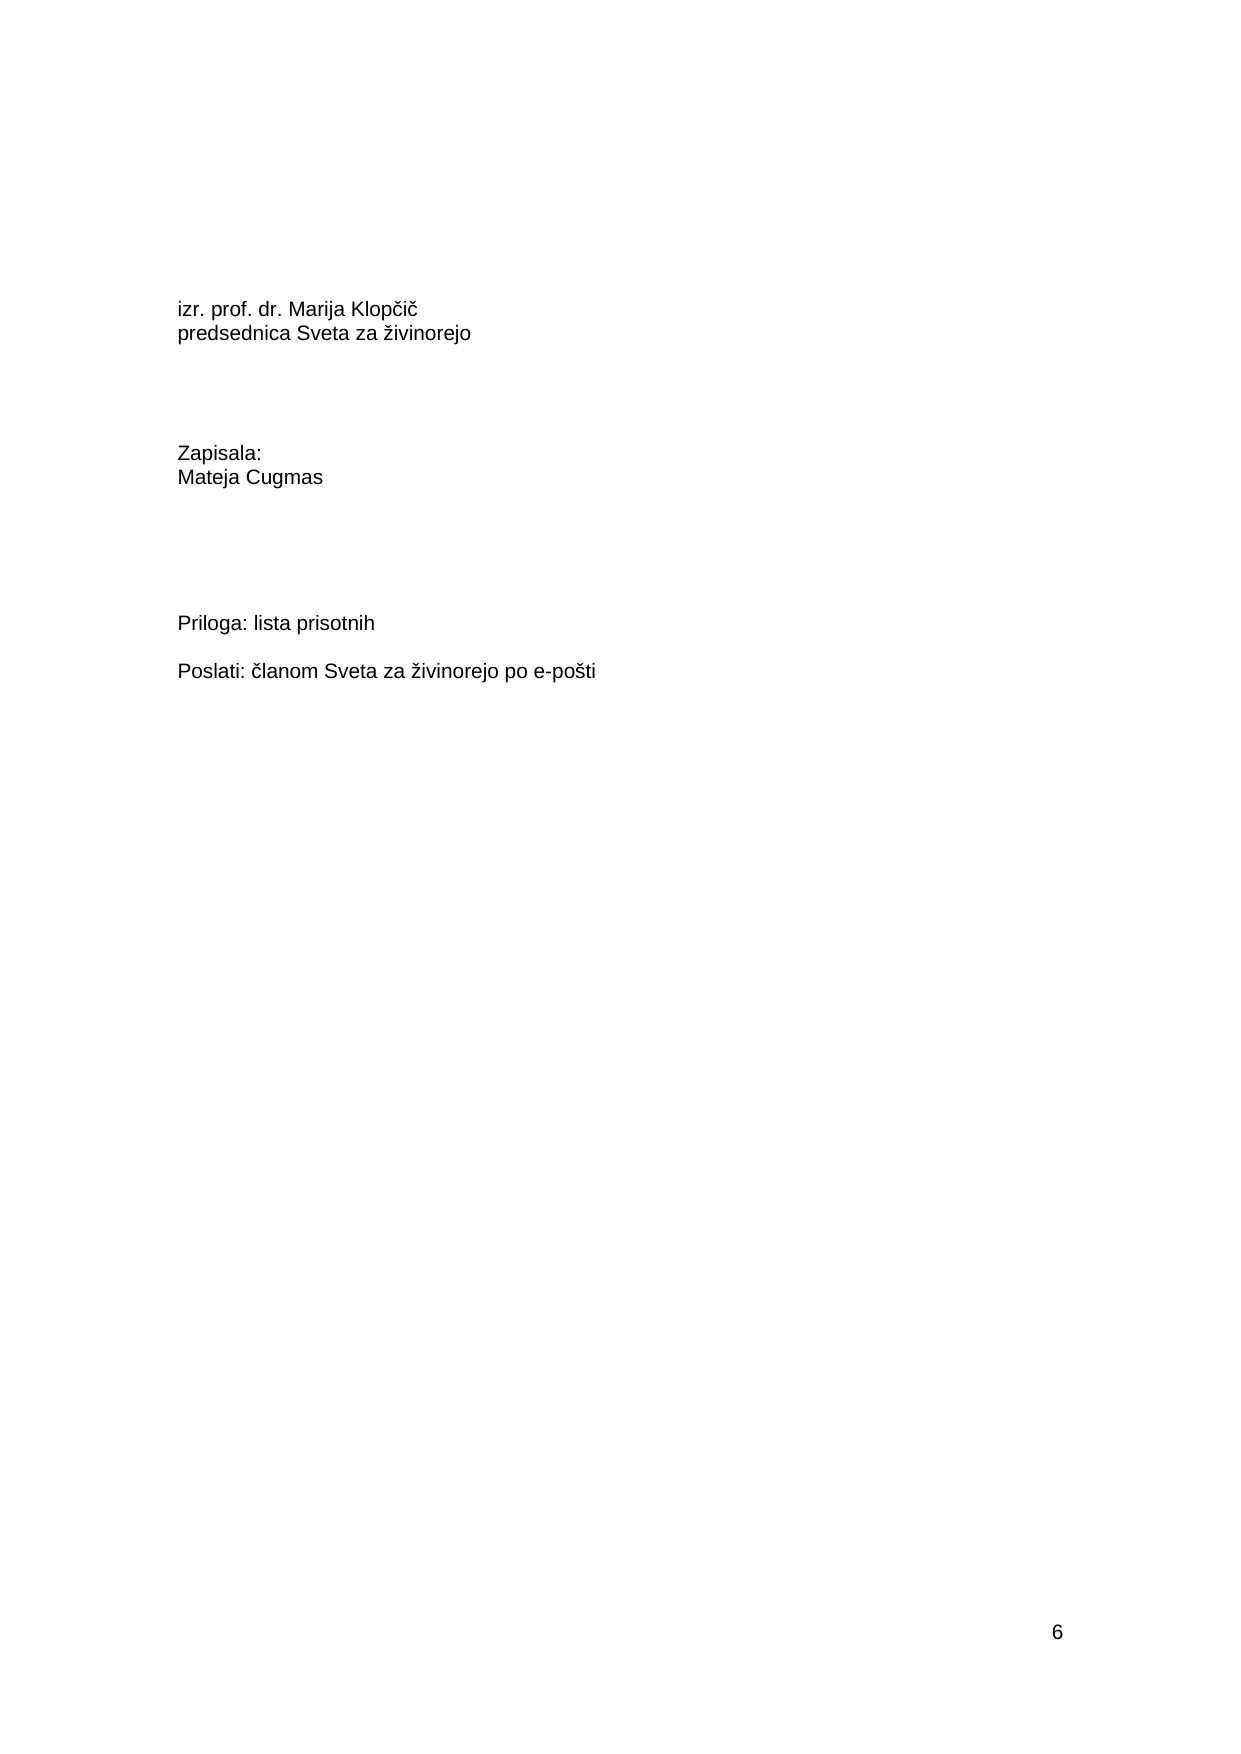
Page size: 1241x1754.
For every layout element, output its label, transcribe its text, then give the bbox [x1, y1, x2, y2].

text Zapisala: [177, 441, 1064, 465]
text predsednica Sveta za živinorejo [177, 321, 1063, 345]
text Mateja Cugmas [177, 465, 1064, 489]
text Priloga: lista prisotnih [177, 611, 1063, 634]
text izr. prof. dr. Marija Klopčič [177, 297, 1063, 321]
text Poslati: članom Sveta za živinorejo po e-pošti [177, 658, 1063, 682]
